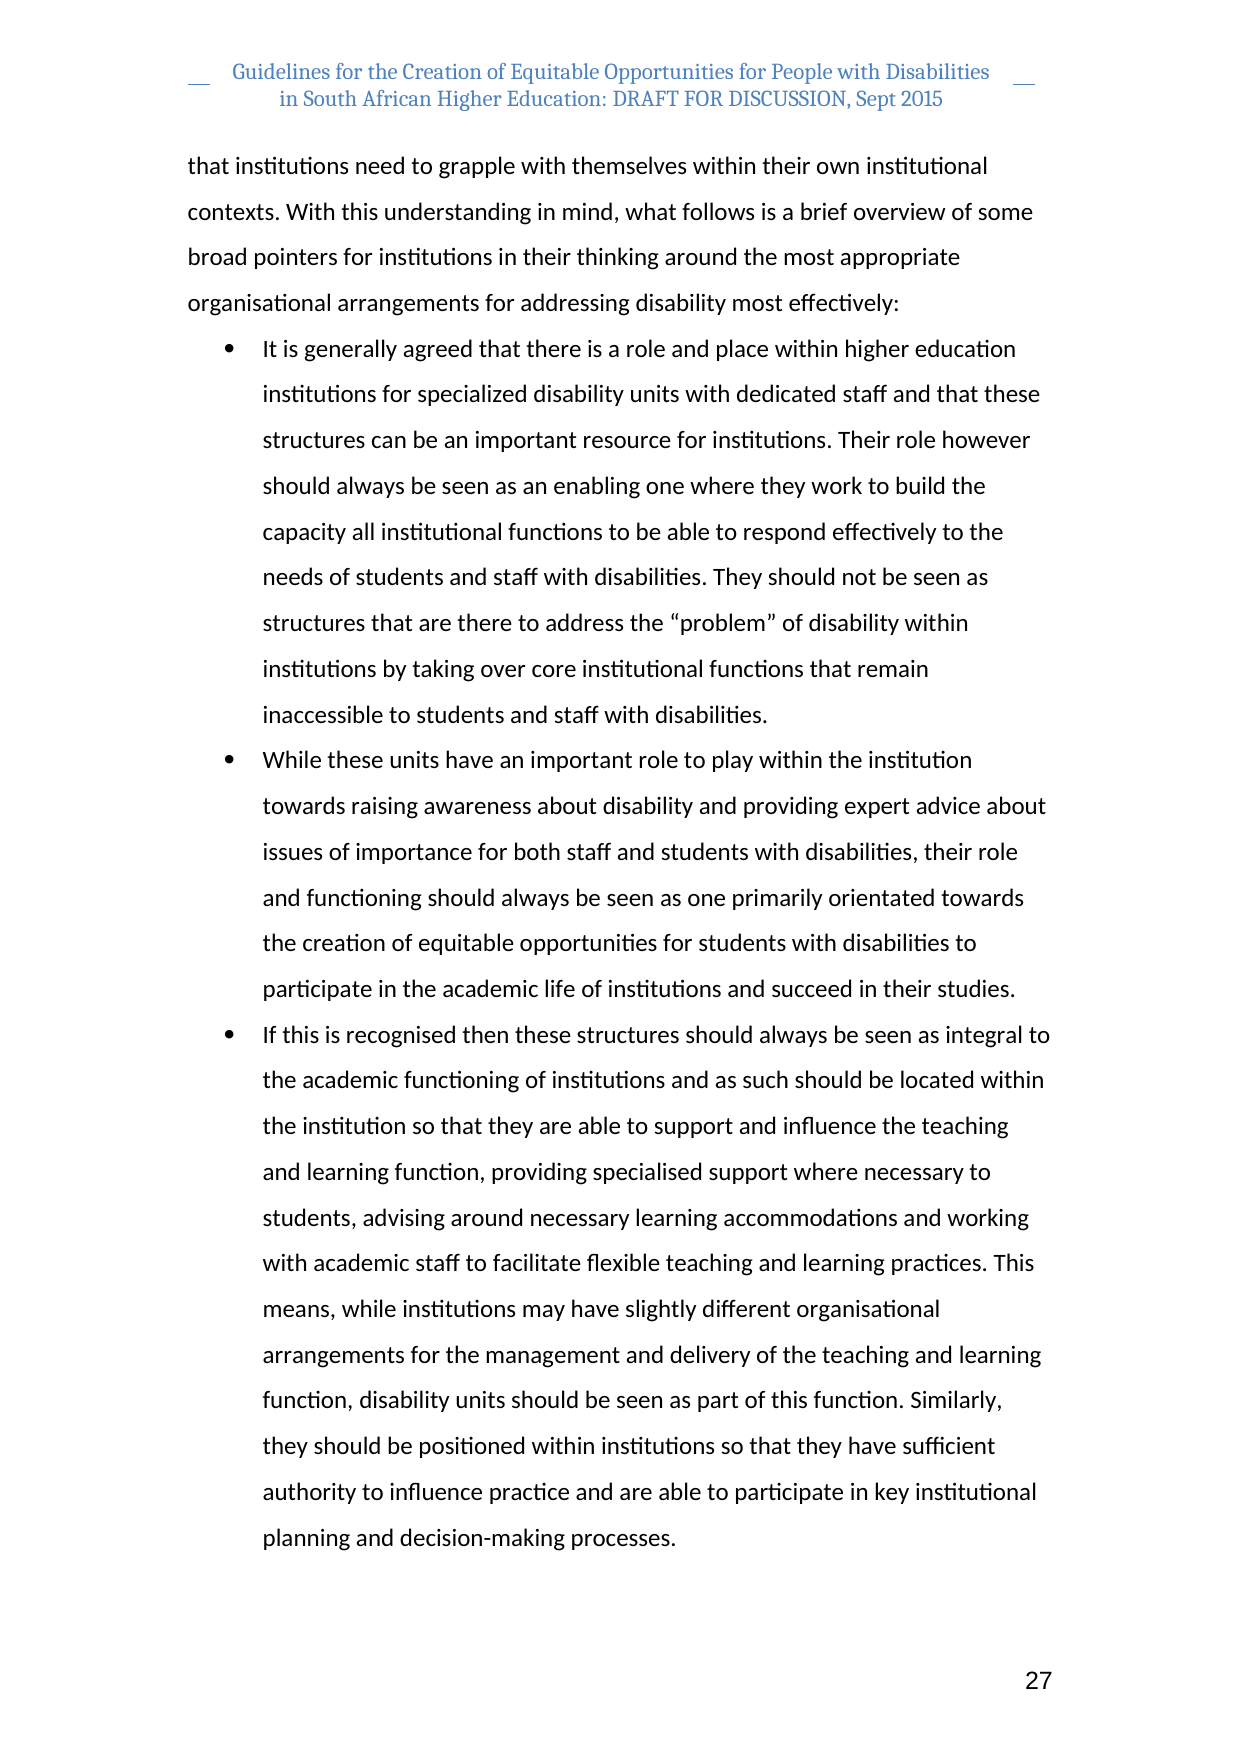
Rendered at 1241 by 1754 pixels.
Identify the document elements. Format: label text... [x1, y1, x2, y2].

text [187, 150, 1053, 318]
list If this is recognised then these structures should always be seen as integral to the academic functioning of institutions and as such should be located within the institution so that they are able to support and influence the teaching and learning function, providing specialised support where necessary to students, advising around necessary learning accommodations and working with academic staff to facilitate flexible teaching and learning practices. This means, while institutions may have slightly different organisational arrangements for the management and delivery of the teaching and learning function, disability units should be seen as part of this function. Similarly, they should be positioned within institutions so that they have sufficient authority to influence practice and are able to participate in key institutional planning and decision-making processes. [225, 1019, 1053, 1552]
list While these units have an important role to play within the institution towards raising awareness about disability and providing expert advice about issues of importance for both staff and students with disabilities, their role and functioning should always be seen as one primarily orientated towards the creation of equitable opportunities for students with disabilities to participate in the academic life of institutions and succeed in their studies. [225, 744, 1053, 1004]
list It is generally agreed that there is a role and place within higher education institutions for specialized disability units with dedicated staff and that these structures can be an important resource for institutions. Their role however should always be seen as an enabling one where they work to build the capacity all institutional functions to be able to respond effectively to the needs of students and staff with disabilities. They should not be seen as structures that are there to address the “problem” of disability within institutions by taking over core institutional functions that remain inaccessible to students and staff with disabilities. [225, 333, 1053, 729]
